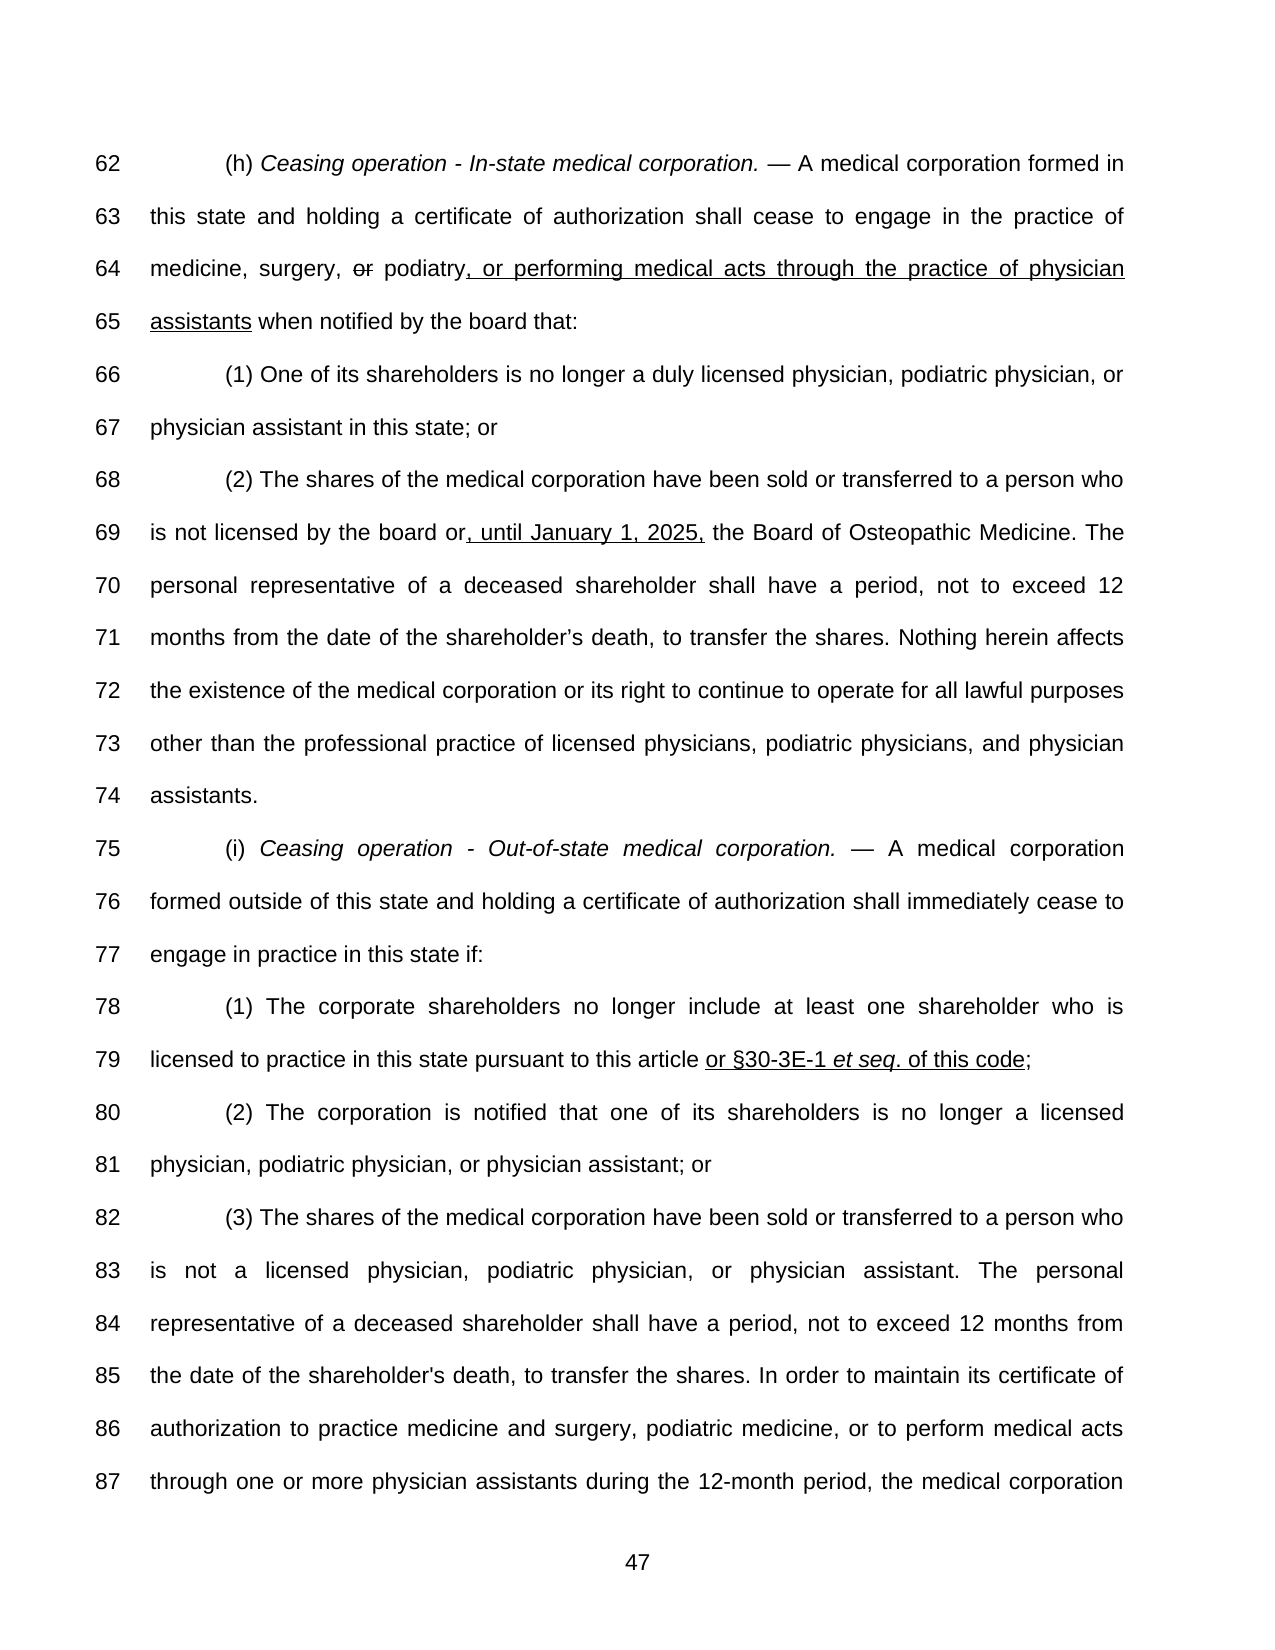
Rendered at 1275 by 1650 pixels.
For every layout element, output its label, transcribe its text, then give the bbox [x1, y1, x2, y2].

text (2) The shares of the medical corporation have been sold or transferred to a person who is not licensed by the board or, until January 1, 2025, the Board of Osteopathic Medicine. The personal representative of a deceased shareholder shall have a period, not to exceed 12 months from the date of the shareholder’s death, to transfer the shares. Nothing herein affects the existence of the medical corporation or its right to continue to operate for all lawful purposes other than the professional practice of licensed physicians, podiatric physicians, and physician assistants. [150, 466, 1125, 809]
text (1) The corporate shareholders no longer include at least one shareholder who is licensed to practice in this state pursuant to this article or §30-3E-1 et seq. of this code; [150, 993, 1125, 1072]
text (1) One of its shareholders is no longer a duly licensed physician, podiatric physician, or physician assistant in this state; or [150, 361, 1125, 440]
text (h) Ceasing operation - In-state medical corporation. — A medical corporation formed in this state and holding a certificate of authorization shall cease to engage in the practice of medicine, surgery, or podiatry, or performing medical acts through the practice of physician assistants when notified by the board that: [150, 150, 1125, 334]
text (2) The corporation is notified that one of its shareholders is no longer a licensed physician, podiatric physician, or physician assistant; or [150, 1099, 1125, 1178]
text (i) Ceasing operation - Out-of-state medical corporation. — A medical corporation formed outside of this state and holding a certificate of authorization shall immediately cease to engage in practice in this state if: [150, 835, 1125, 967]
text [150, 1204, 1125, 1494]
